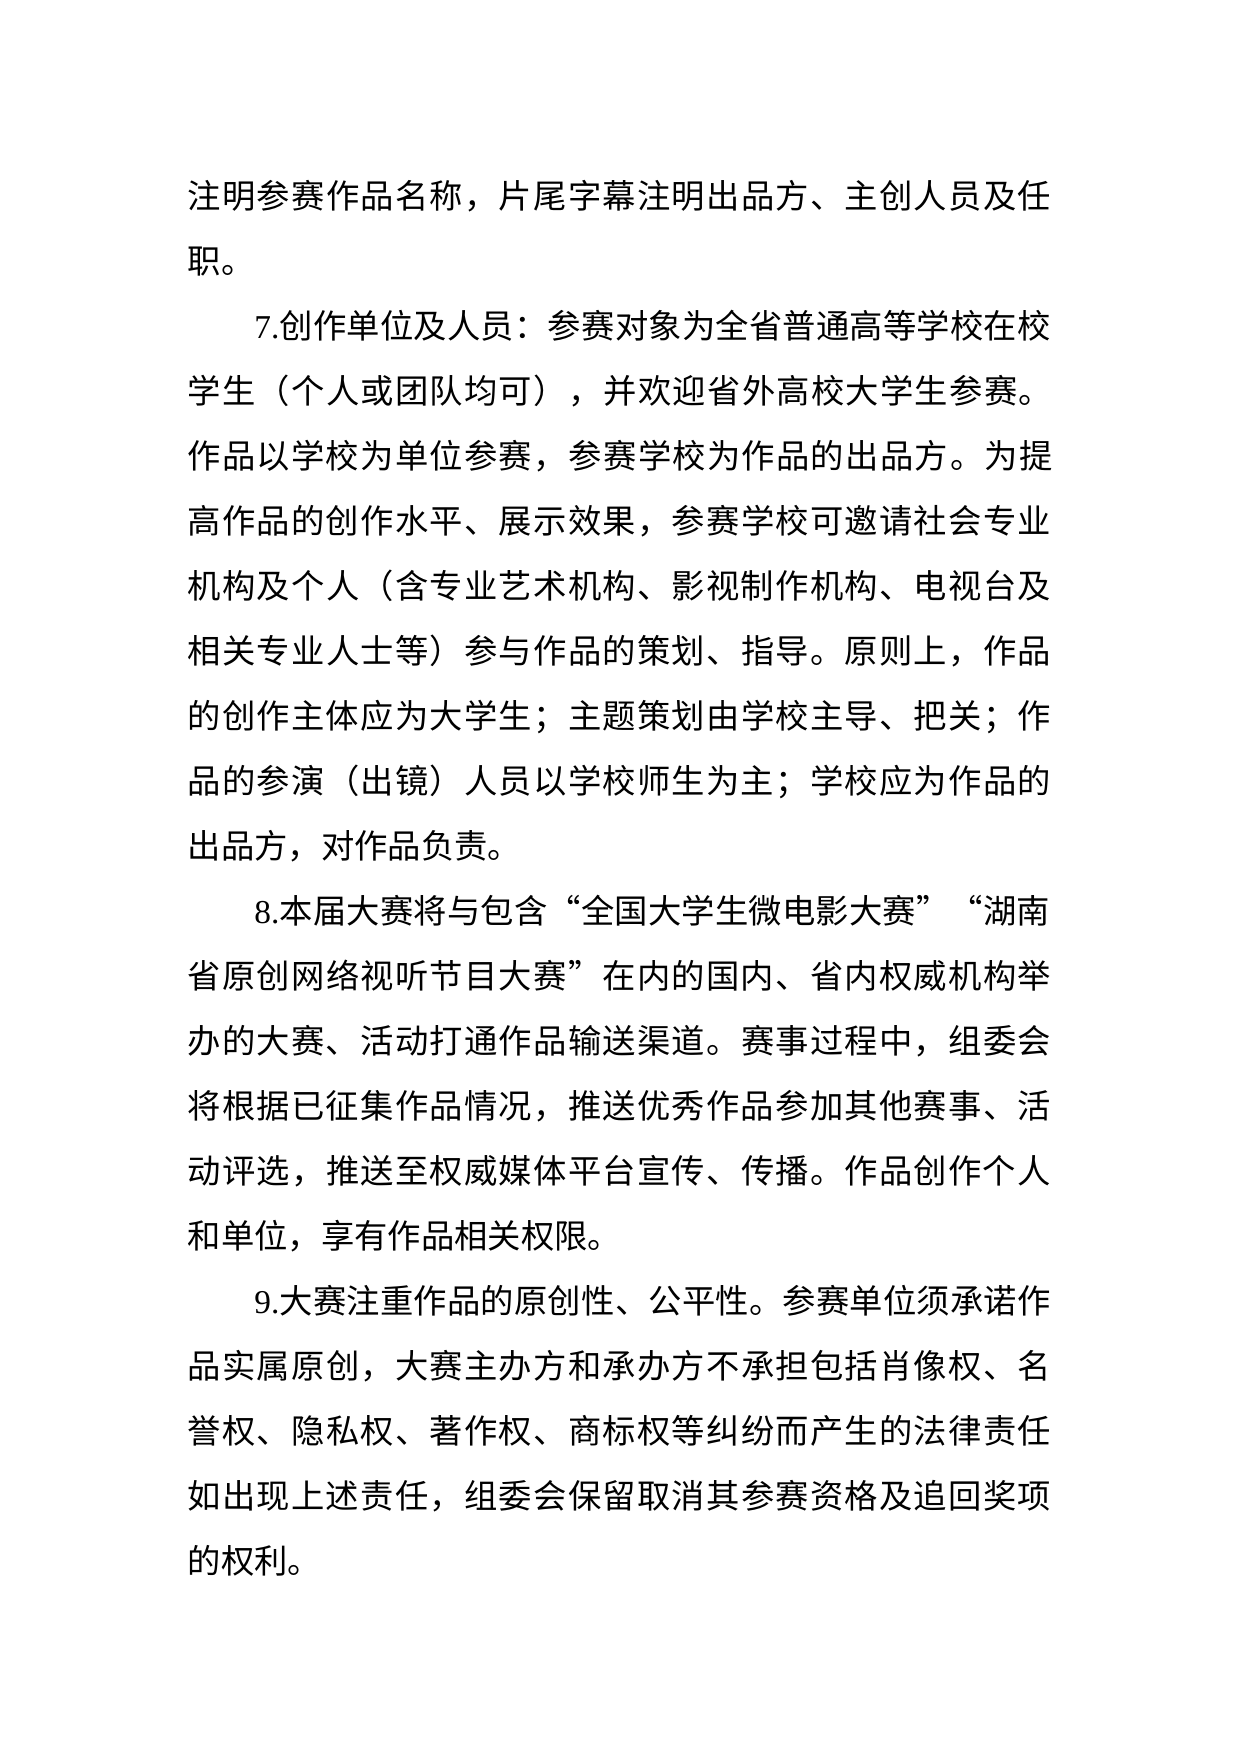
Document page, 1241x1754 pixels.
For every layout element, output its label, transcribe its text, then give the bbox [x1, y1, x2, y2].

text 7.创作单位及人员：参赛对象为全省普通高等学校在校学生（个人或团队均可），并欢迎省外高校大学生参赛。作品以学校为单位参赛，参赛学校为作品的出品方。为提高作品的创作水平、展示效果，参赛学校可邀请社会专业机构及个人（含专业艺术机构、影视制作机构、电视台及相关专业人士等）参与作品的策划、指导。原则上，作品的创作主体应为大学生；主题策划由学校主导、把关；作品的参演（出镜）人员以学校师生为主；学校应为作品的出品方，对作品负责。 [187, 292, 1053, 877]
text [187, 162, 1053, 292]
text 9.大赛注重作品的原创性、公平性。参赛单位须承诺作品实属原创，大赛主办方和承办方不承担包括肖像权、名誉权、隐私权、著作权、商标权等纠纷而产生的法律责任。如出现上述责任，组委会保留取消其参赛资格及追回奖项的权利。 [187, 1267, 1053, 1592]
text 8.本届大赛将与包含“全国大学生微电影大赛”“湖南省原创网络视听节目大赛”在内的国内、省内权威机构举办的大赛、活动打通作品输送渠道。赛事过程中，组委会将根据已征集作品情况，推送优秀作品参加其他赛事、活动评选，推送至权威媒体平台宣传、传播。作品创作个人和单位，享有作品相关权限。 [187, 877, 1053, 1267]
